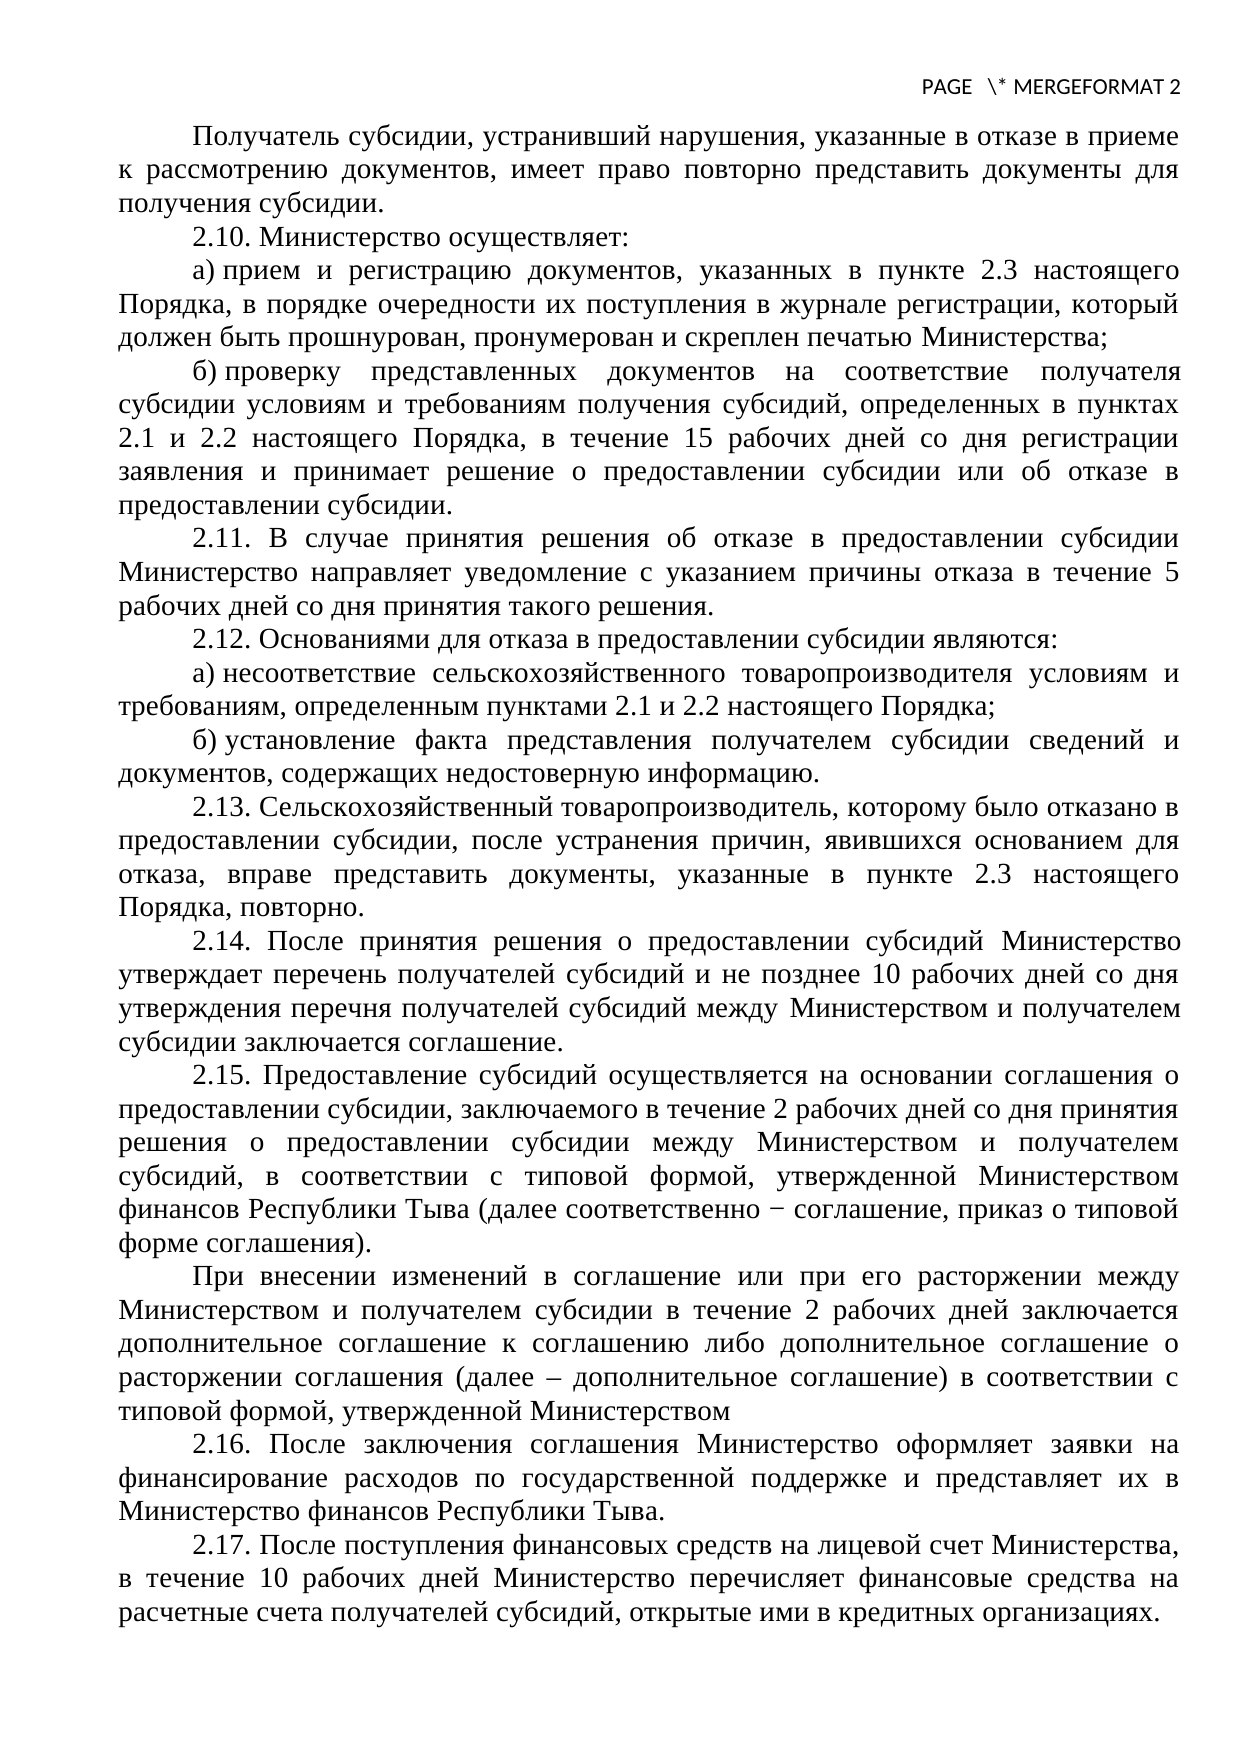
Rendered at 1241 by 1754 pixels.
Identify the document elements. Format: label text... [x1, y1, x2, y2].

list 2.15. Предоставление субсидий осуществляется на основании соглашения о предоставлении субсидии, заключаемого в течение 2 рабочих дней со дня принятия решения о предоставлении субсидии между Министерством и получателем субсидий, в соответствии с типовой формой, утвержденной Министерством финансов Республики Тыва (далее соответственно − соглашение, приказ о типовой форме соглашения). [118, 1057, 1181, 1258]
list 2.14. После принятия решения о предоставлении субсидий Министерство утверждает перечень получателей субсидий и не позднее 10 рабочих дней со дня утверждения перечня получателей субсидий между Министерством и получателем субсидии заключается соглашение. [118, 923, 1181, 1057]
list 2.17. После поступления финансовых средств на лицевой счет Министерства, в течение 10 рабочих дней Министерство перечисляет финансовые средства на расчетные счета получателей субсидий, открытые ими в кредитных организациях. [118, 1527, 1181, 1627]
list 2.13. Сельскохозяйственный товаропроизводитель, которому было отказано в предоставлении субсидии, после устранения причин, явившихся основанием для отказа, вправе представить документы, указанные в пункте 2.3 настоящего Порядка, повторно. [118, 789, 1181, 923]
list Получатель субсидии, устранивший нарушения, указанные в отказе в приеме к рассмотрению документов, имеет право повторно представить документы для получения субсидии. [118, 118, 1181, 219]
list При внесении изменений в соглашение или при его расторжении между Министерством и получателем субсидии в течение 2 рабочих дней заключается дополнительное соглашение к соглашению либо дополнительное соглашение о расторжении соглашения (далее – дополнительное соглашение) в соответствии с типовой формой, утвержденной Министерством [118, 1258, 1181, 1426]
list 2.11. В случае принятия решения об отказе в предоставлении субсидии Министерство направляет уведомление с указанием причины отказа в течение 5 рабочих дней со дня принятия такого решения. [118, 521, 1181, 621]
list несоответствие сельскохозяйственного товаропроизводителя условиям и требованиям, определенным пунктами 2.1 и 2.2 настоящего Порядка; [118, 655, 1181, 722]
list установление факта представления получателем субсидии сведений и документов, содержащих недостоверную информацию. [118, 722, 1181, 789]
list проверку представленных документов на соответствие получателя субсидии условиям и требованиям получения субсидий, определенных в пунктах 2.1 и 2.2 настоящего Порядка, в течение 15 рабочих дней со дня регистрации заявления и принимает решение о предоставлении субсидии или об отказе в предоставлении субсидии. [118, 353, 1181, 521]
list 2.16. После заключения соглашения Министерство оформляет заявки на финансирование расходов по государственной поддержке и представляет их в Министерство финансов Республики Тыва. [118, 1426, 1181, 1527]
list 2.10. Министерство осуществляет: [118, 219, 1181, 252]
list 2.12. Основаниями для отказа в предоставлении субсидии являются: [118, 621, 1181, 655]
list прием и регистрацию документов, указанных в пункте 2.3 настоящего Порядка, в порядке очередности их поступления в журнале регистрации, который должен быть прошнурован, пронумерован и скреплен печатью Министерства; [118, 252, 1181, 353]
